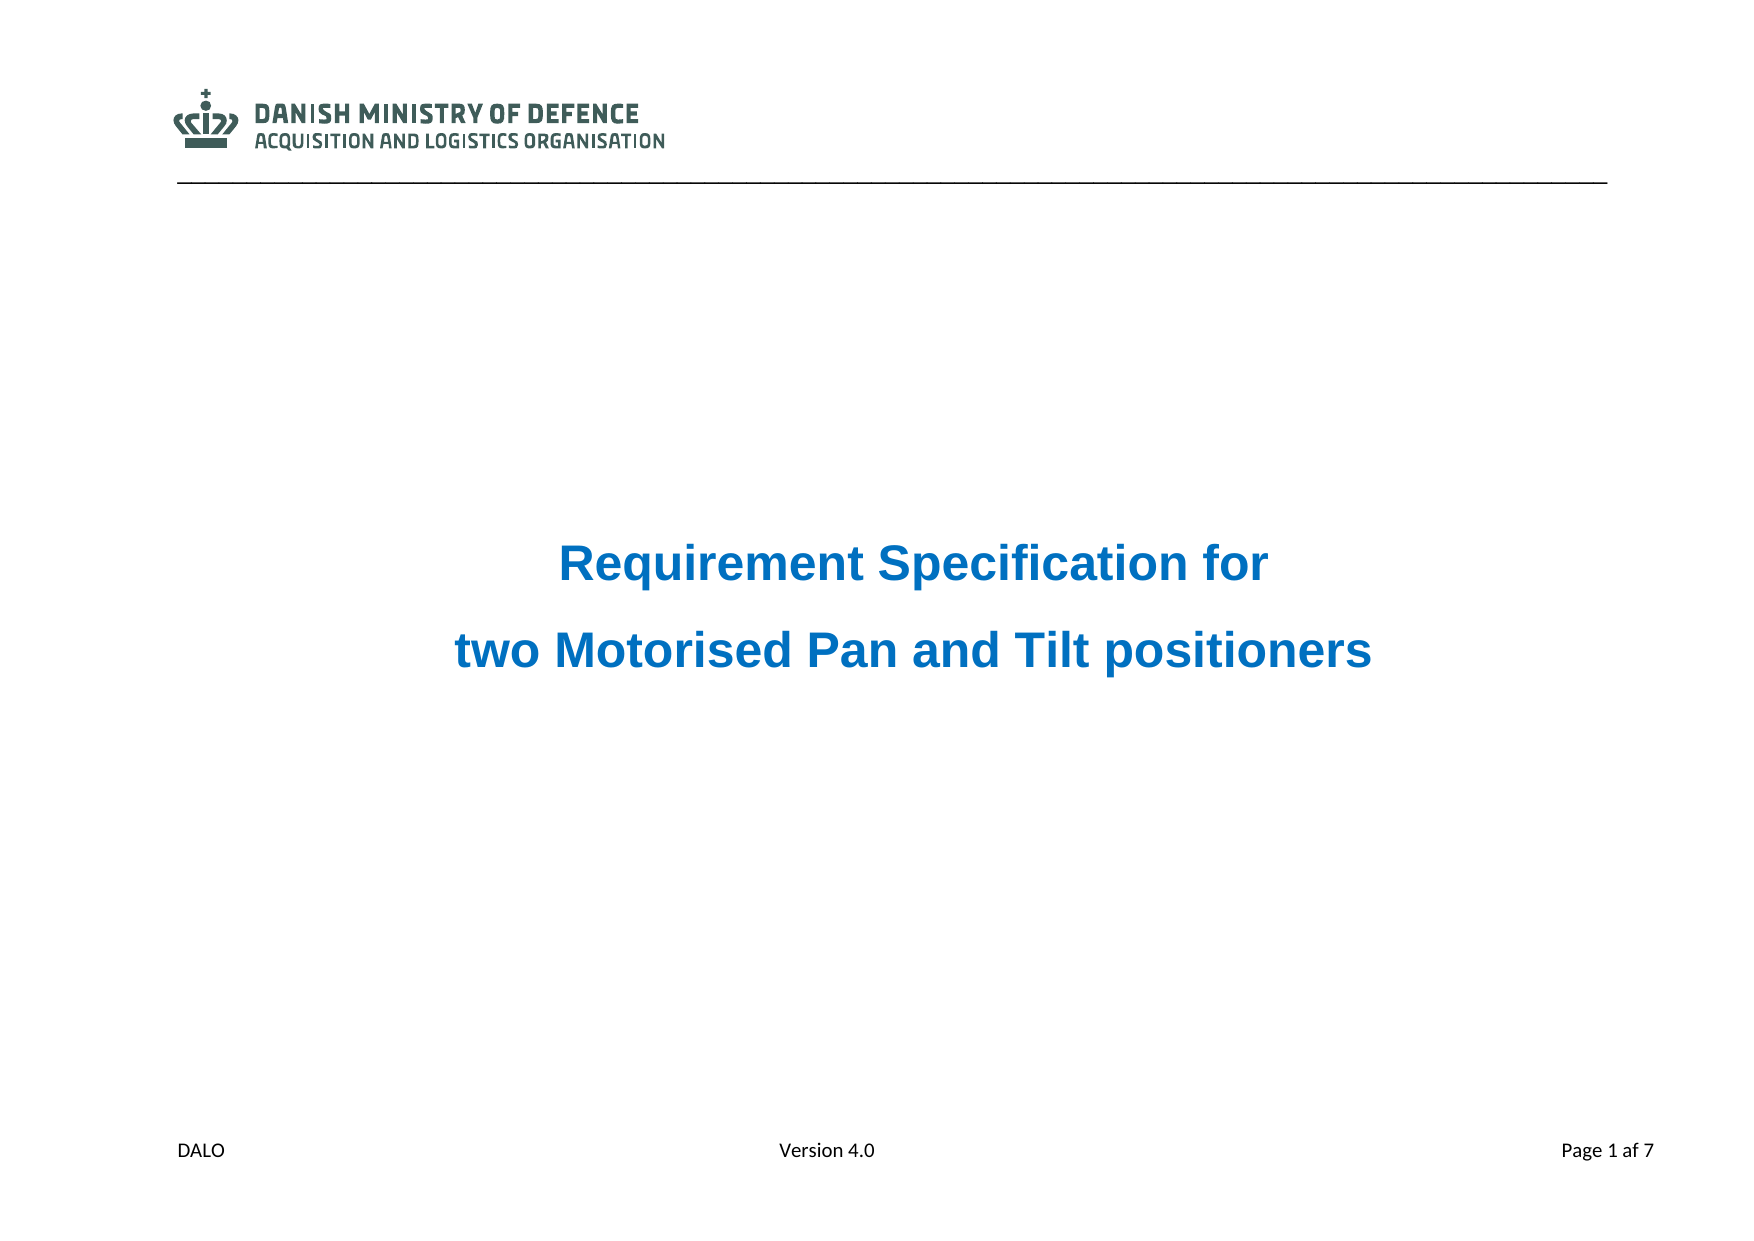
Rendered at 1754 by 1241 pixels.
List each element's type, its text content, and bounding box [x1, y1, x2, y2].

text two Motorised Pan and Tilt positioners [177, 620, 1651, 678]
text Requirement Specification for [177, 533, 1651, 591]
